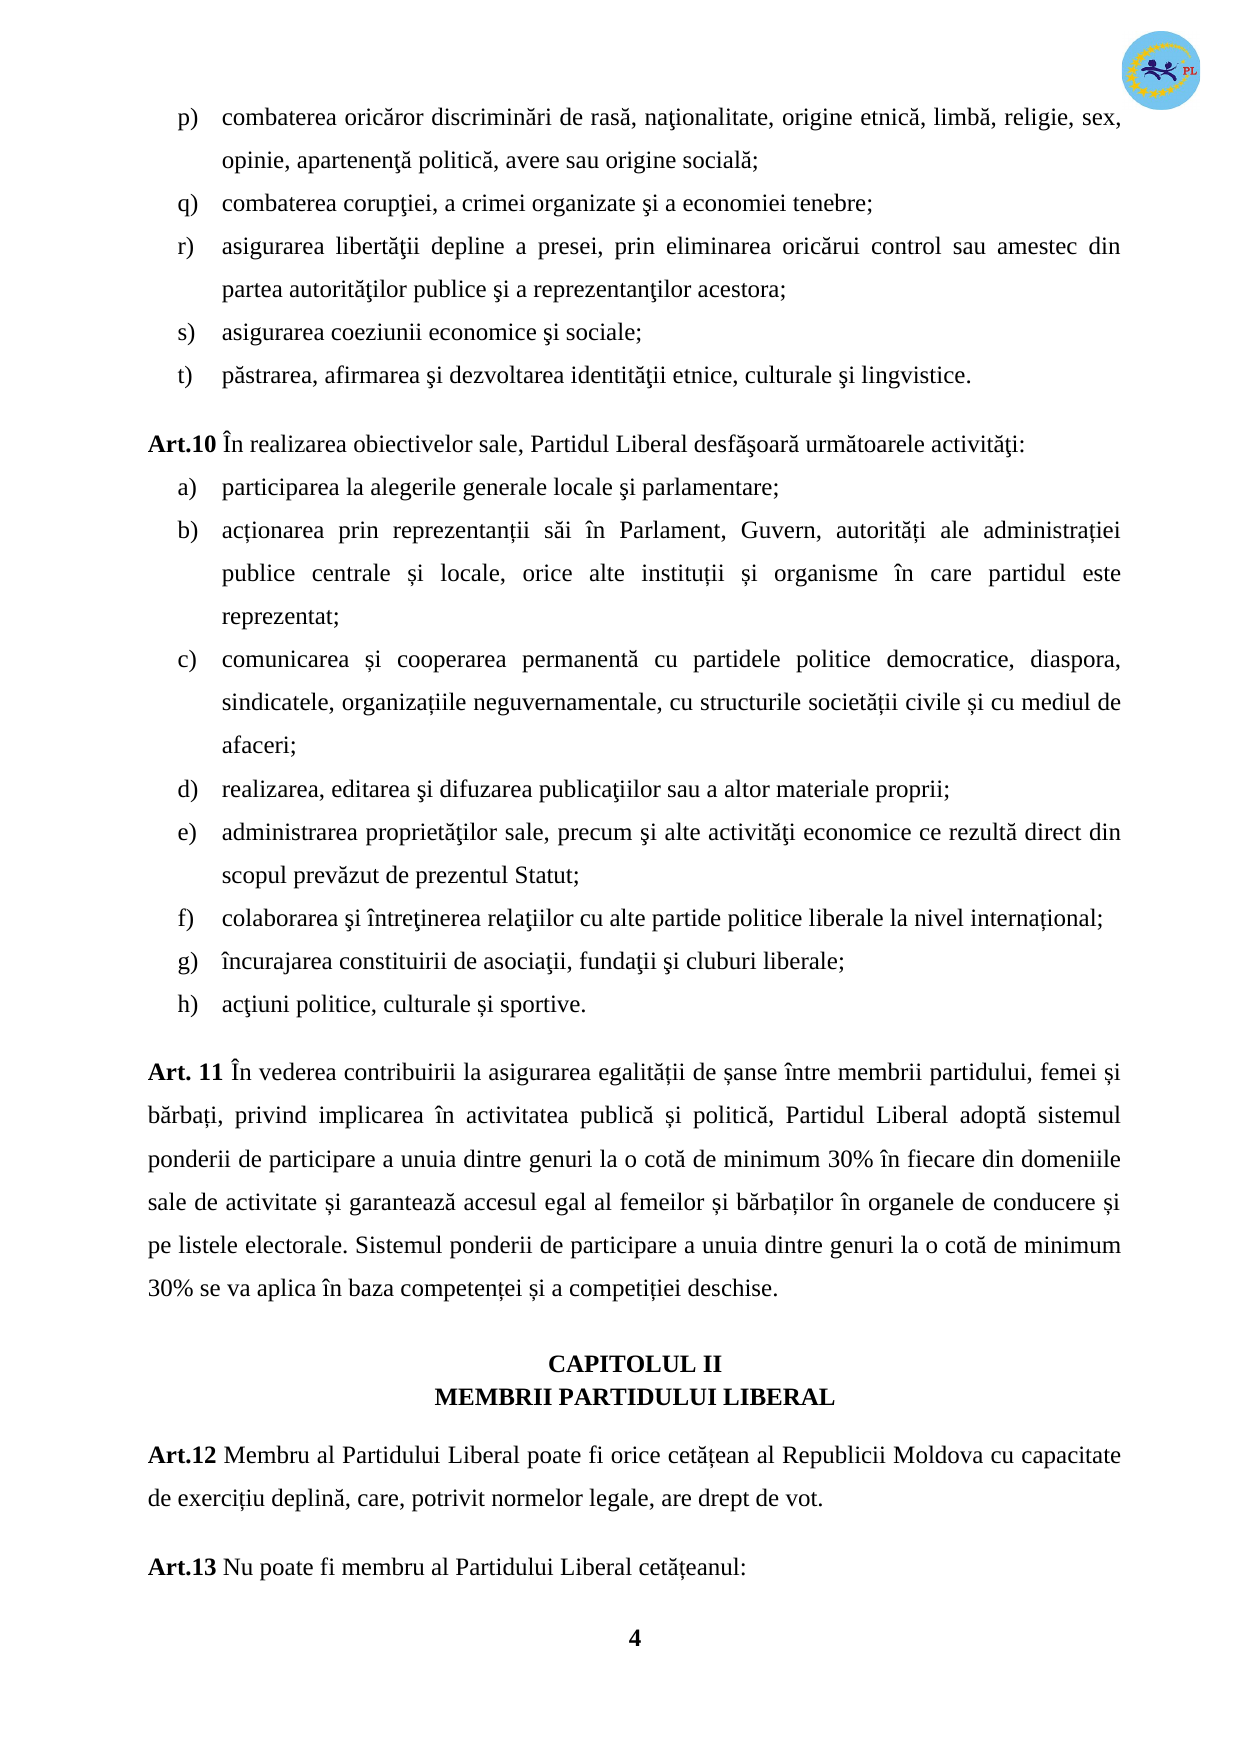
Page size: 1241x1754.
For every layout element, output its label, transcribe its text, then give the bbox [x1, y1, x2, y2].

list administrarea proprietăţilor sale, precum şi alte activităţi economice ce rezultă direct din scopul prevăzut de prezentul Statut; [177, 817, 1122, 889]
list combaterea oricăror discriminări de rasă, naţionalitate, origine etnică, limbă, religie, sex, opinie, apartenenţă politică, avere sau origine socială; [177, 102, 1122, 174]
list participarea la alegerile generale locale şi parlamentare; [177, 472, 1122, 501]
text Art.13 Nu poate fi membru al Partidului Liberal cetățeanul: [148, 1552, 1122, 1580]
text Art.12 Membru al Partidului Liberal poate fi orice cetățean al Republicii Moldova cu capacitate de exercițiu deplină, care, potrivit normelor legale, are drept de vot. [148, 1440, 1122, 1512]
list acţiuni politice, culturale și sportive. [177, 989, 1122, 1018]
list păstrarea, afirmarea şi dezvoltarea identităţii etnice, culturale şi lingvistice. [177, 361, 1122, 389]
list realizarea, editarea şi difuzarea publicaţiilor sau a altor materiale proprii; [177, 774, 1122, 802]
list acționarea prin reprezentanții săi în Parlament, Guvern, autorități ale administrației publice centrale și locale, orice alte instituții și organisme în care partidul este reprezentat; [177, 515, 1122, 630]
list colaborarea şi întreţinerea relaţiilor cu alte partide politice liberale la nivel internațional; [177, 903, 1122, 932]
list încurajarea constituirii de asociaţii, fundaţii şi cluburi liberale; [177, 946, 1122, 975]
text MEMBRII PARTIDULUI LIBERAL [148, 1382, 1122, 1411]
text Art. 11 În vederea contribuirii la asigurarea egalității de șanse între membrii partidului, femei și bărbați, privind implicarea în activitatea publică și politică, Partidul Liberal adoptă sistemul ponderii de participare a unuia dintre genuri la o cotă de minimum 30% în fiecare din domeniile sale de activitate și garantează accesul egal al femeilor și bărbaților în organele de conducere și pe listele electorale. Sistemul ponderii de participare a unuia dintre genuri la o cotă de minimum 30% se va aplica în baza competenței și a competiției deschise. [148, 1057, 1122, 1302]
list comunicarea și cooperarea permanentă cu partidele politice democratice, diaspora, sindicatele, organizațiile neguvernamentale, cu structurile societății civile și cu mediul de afaceri; [177, 644, 1122, 759]
text Art.10 În realizarea obiectivelor sale, Partidul Liberal desfăşoară următoarele activităţi: [148, 429, 1122, 457]
picture [1121, 31, 1200, 110]
list combaterea corupţiei, a crimei organizate şi a economiei tenebre; [177, 188, 1122, 217]
list asigurarea coeziunii economice şi sociale; [177, 317, 1122, 346]
text CAPITOLUL II [148, 1349, 1122, 1378]
list asigurarea libertăţii depline a presei, prin eliminarea oricărui control sau amestec din partea autorităţilor publice şi a reprezentanţilor acestora; [177, 231, 1122, 303]
